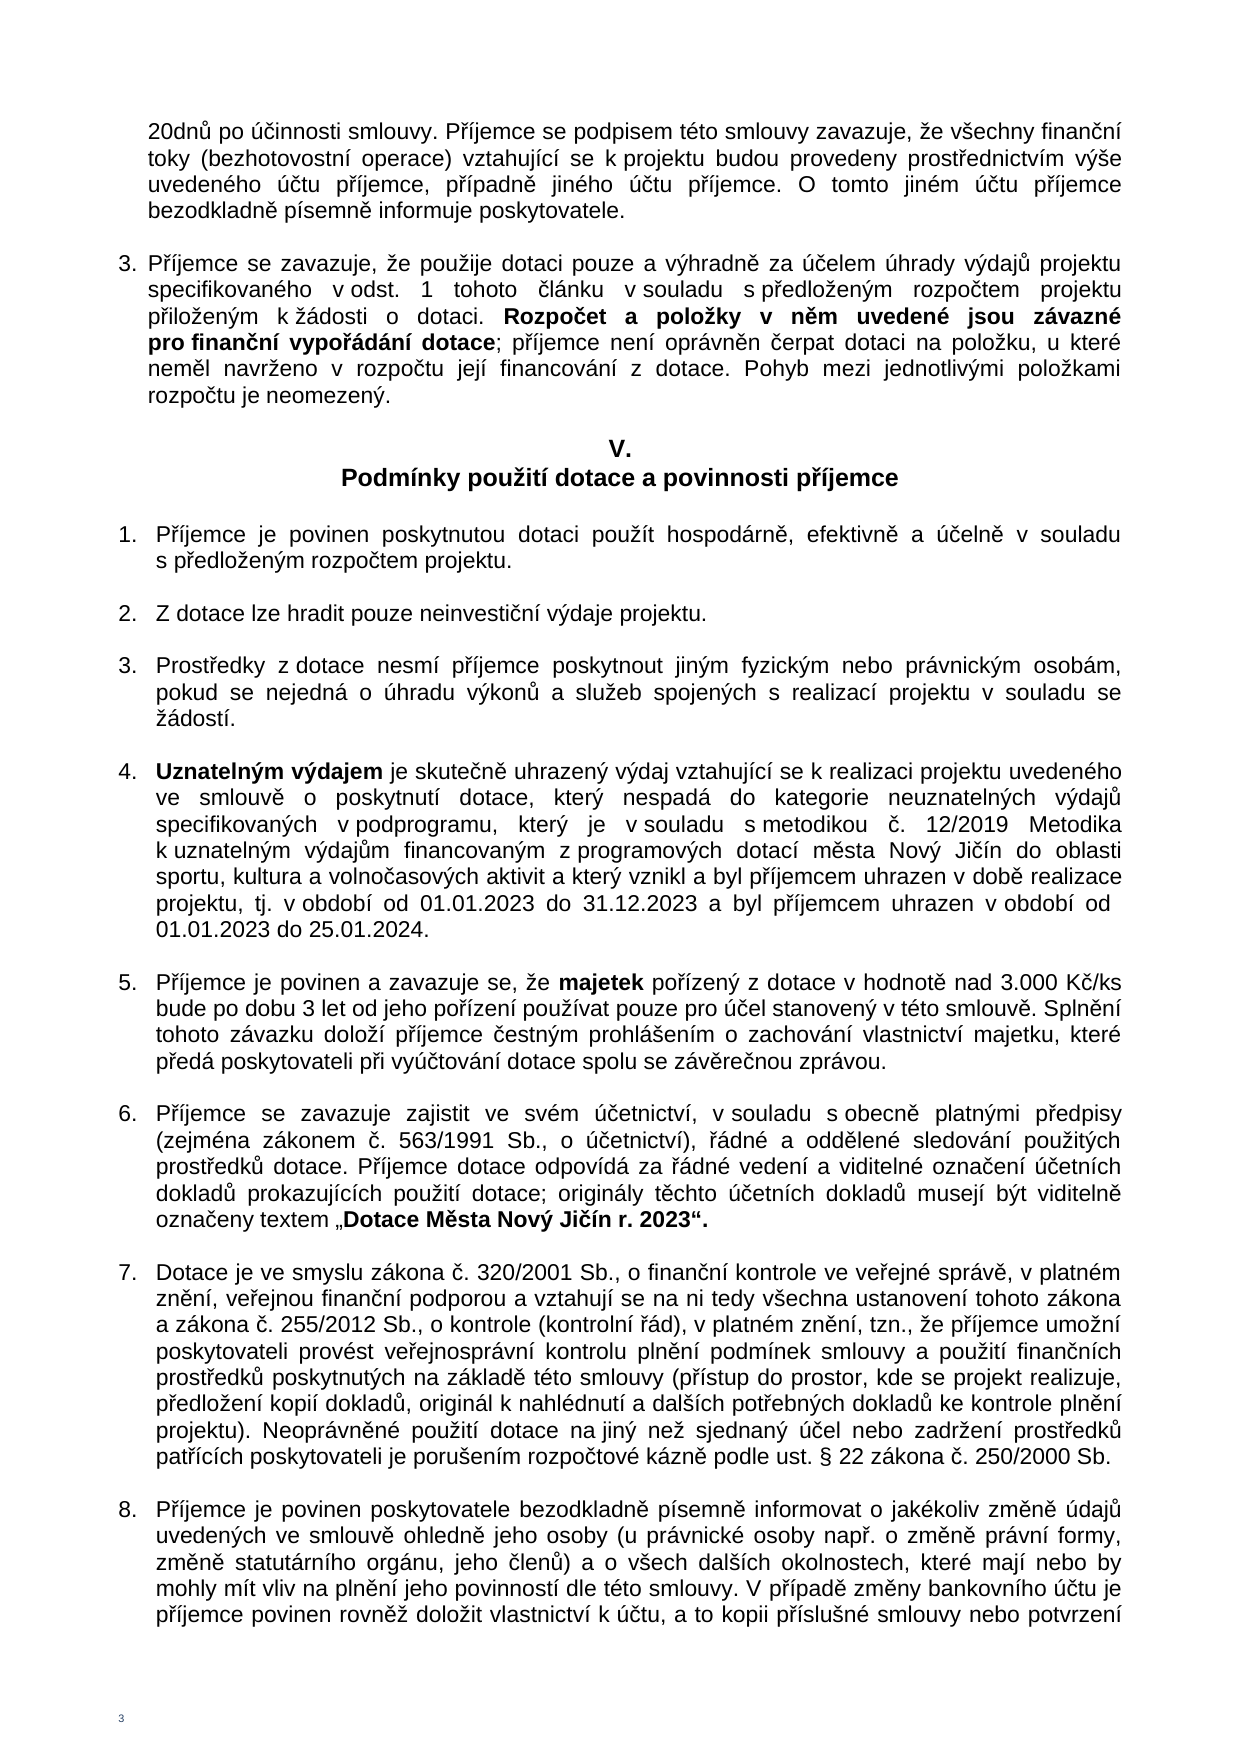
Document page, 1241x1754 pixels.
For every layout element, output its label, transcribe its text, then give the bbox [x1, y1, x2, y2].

text Podmínky použití dotace a povinnosti příjemce [118, 463, 1122, 492]
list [118, 1496, 1122, 1627]
list Příjemce se zavazuje zajistit ve svém účetnictví, v souladu s obecně platnými předpisy (zejména zákonem č. 563/1991 Sb., o účetnictví), řádné a oddělené sledování použitých prostředků dotace. Příjemce dotace odpovídá za řádné vedení a viditelné označení účetních dokladů prokazujících použití dotace; originály těchto účetních dokladů musejí být viditelně označeny textem „Dotace Města Nový Jičín r. 2023“. [118, 1100, 1122, 1232]
list Dotace je ve smyslu zákona č. 320/2001 Sb., o finanční kontrole ve veřejné správě, v platném znění, veřejnou finanční podporou a vztahují se na ni tedy všechna ustanovení tohoto zákona a zákona č. 255/2012 Sb., o kontrole (kontrolní řád), v platném znění, tzn., že příjemce umožní poskytovateli provést veřejnosprávní kontrolu plnění podmínek smlouvy a použití finančních prostředků poskytnutých na základě této smlouvy (přístup do prostor, kde se projekt realizuje, předložení kopií dokladů, originál k nahlédnutí a dalších potřebných dokladů ke kontrole plnění projektu). Neoprávněné použití dotace na jiný než sjednaný účel nebo zadržení prostředků patřících poskytovateli je porušením rozpočtové kázně podle ust. § 22 zákona č. 250/2000 Sb. [118, 1258, 1122, 1469]
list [118, 118, 1122, 223]
list Z dotace lze hradit pouze neinvestiční výdaje projektu. [118, 600, 1122, 626]
list Uznatelným výdajem je skutečně uhrazený výdaj vztahující se k realizaci projektu uvedeného ve smlouvě o poskytnutí dotace, který nespadá do kategorie neuznatelných výdajů specifikovaných v podprogramu, který je v souladu s metodikou č. 12/2019 Metodika k uznatelným výdajům financovaným z programových dotací města Nový Jičín do oblasti sportu, kultura a volnočasových aktivit a který vznikl a byl příjemcem uhrazen v době realizace projektu, tj. v období od 01.01.2023 do 31.12.2023 a byl příjemcem uhrazen v období od 01.01.2023 do 25.01.2024. [118, 758, 1122, 942]
text V. [118, 434, 1122, 463]
list Příjemce se zavazuje, že použije dotaci pouze a výhradně za účelem úhrady výdajů projektu specifikovaného v odst. 1 tohoto článku v souladu s předloženým rozpočtem projektu přiloženým k žádosti o dotaci. Rozpočet a položky v něm uvedené jsou závazné pro finanční vypořádání dotace; příjemce není oprávněn čerpat dotaci na položku, u které neměl navrženo v rozpočtu její financování z dotace. Pohyb mezi jednotlivými položkami rozpočtu je neomezený. [118, 250, 1122, 408]
list Příjemce je povinen a zavazuje se, že majetek pořízený z dotace v hodnotě nad 3.000 Kč/ks bude po dobu 3 let od jeho pořízení používat pouze pro účel stanovený v této smlouvě. Splnění tohoto závazku doloží příjemce čestným prohlášením o zachování vlastnictví majetku, které předá poskytovateli při vyúčtování dotace spolu se závěrečnou zprávou. [118, 969, 1122, 1074]
list Prostředky z dotace nesmí příjemce poskytnout jiným fyzickým nebo právnickým osobám, pokud se nejedná o úhradu výkonů a služeb spojených s realizací projektu v souladu se žádostí. [118, 652, 1122, 731]
list Příjemce je povinen poskytnutou dotaci použít hospodárně, efektivně a účelně v souladu s předloženým rozpočtem projektu. [118, 521, 1122, 573]
